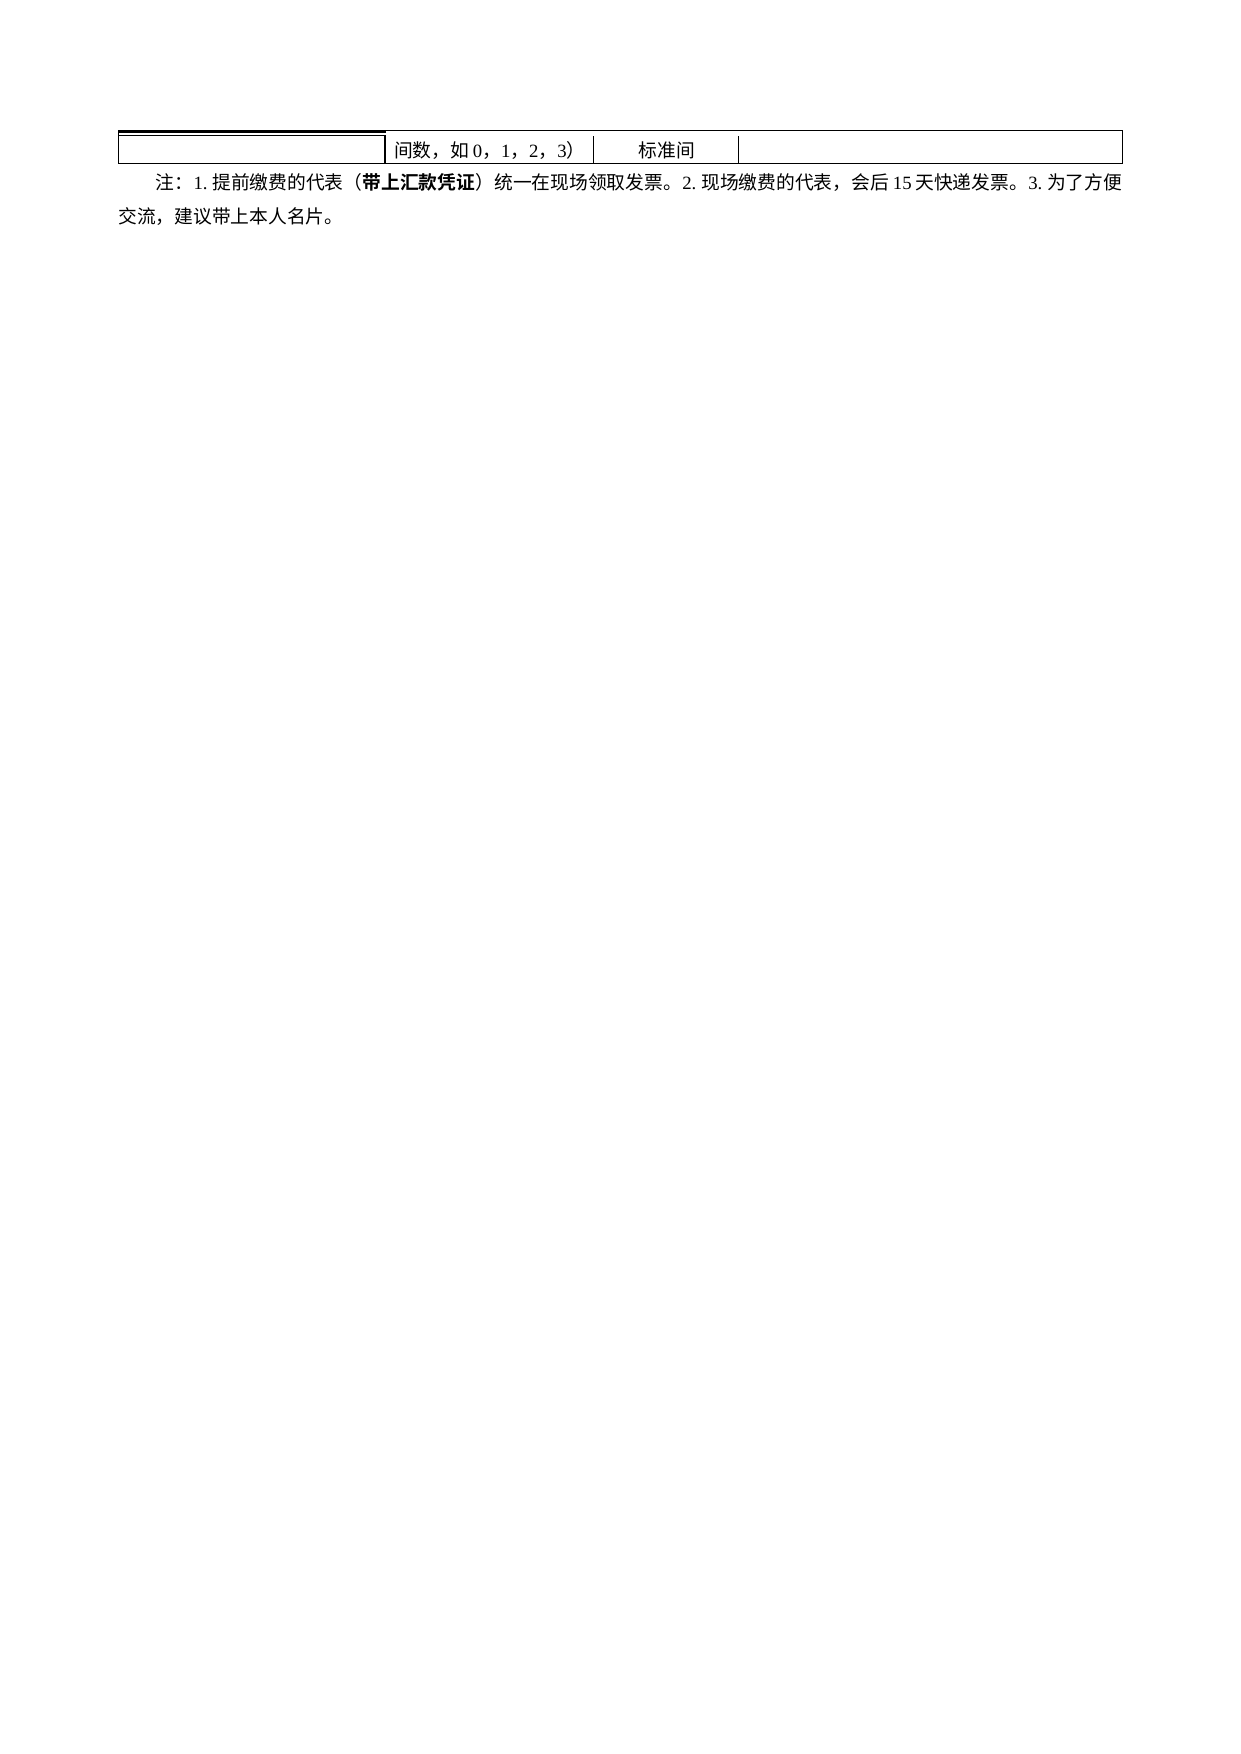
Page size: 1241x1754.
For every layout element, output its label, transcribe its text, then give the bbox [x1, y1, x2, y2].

table_cell [739, 131, 1122, 163]
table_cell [385, 131, 594, 163]
table_cell 标准间 [594, 131, 739, 163]
text 注：1. 提前缴费的代表（带上汇款凭证）统一在现场领取发票。2. 现场缴费的代表，会后15天快递发票。3. 为了方便交流，建议带上本人名片。 [118, 164, 1122, 232]
